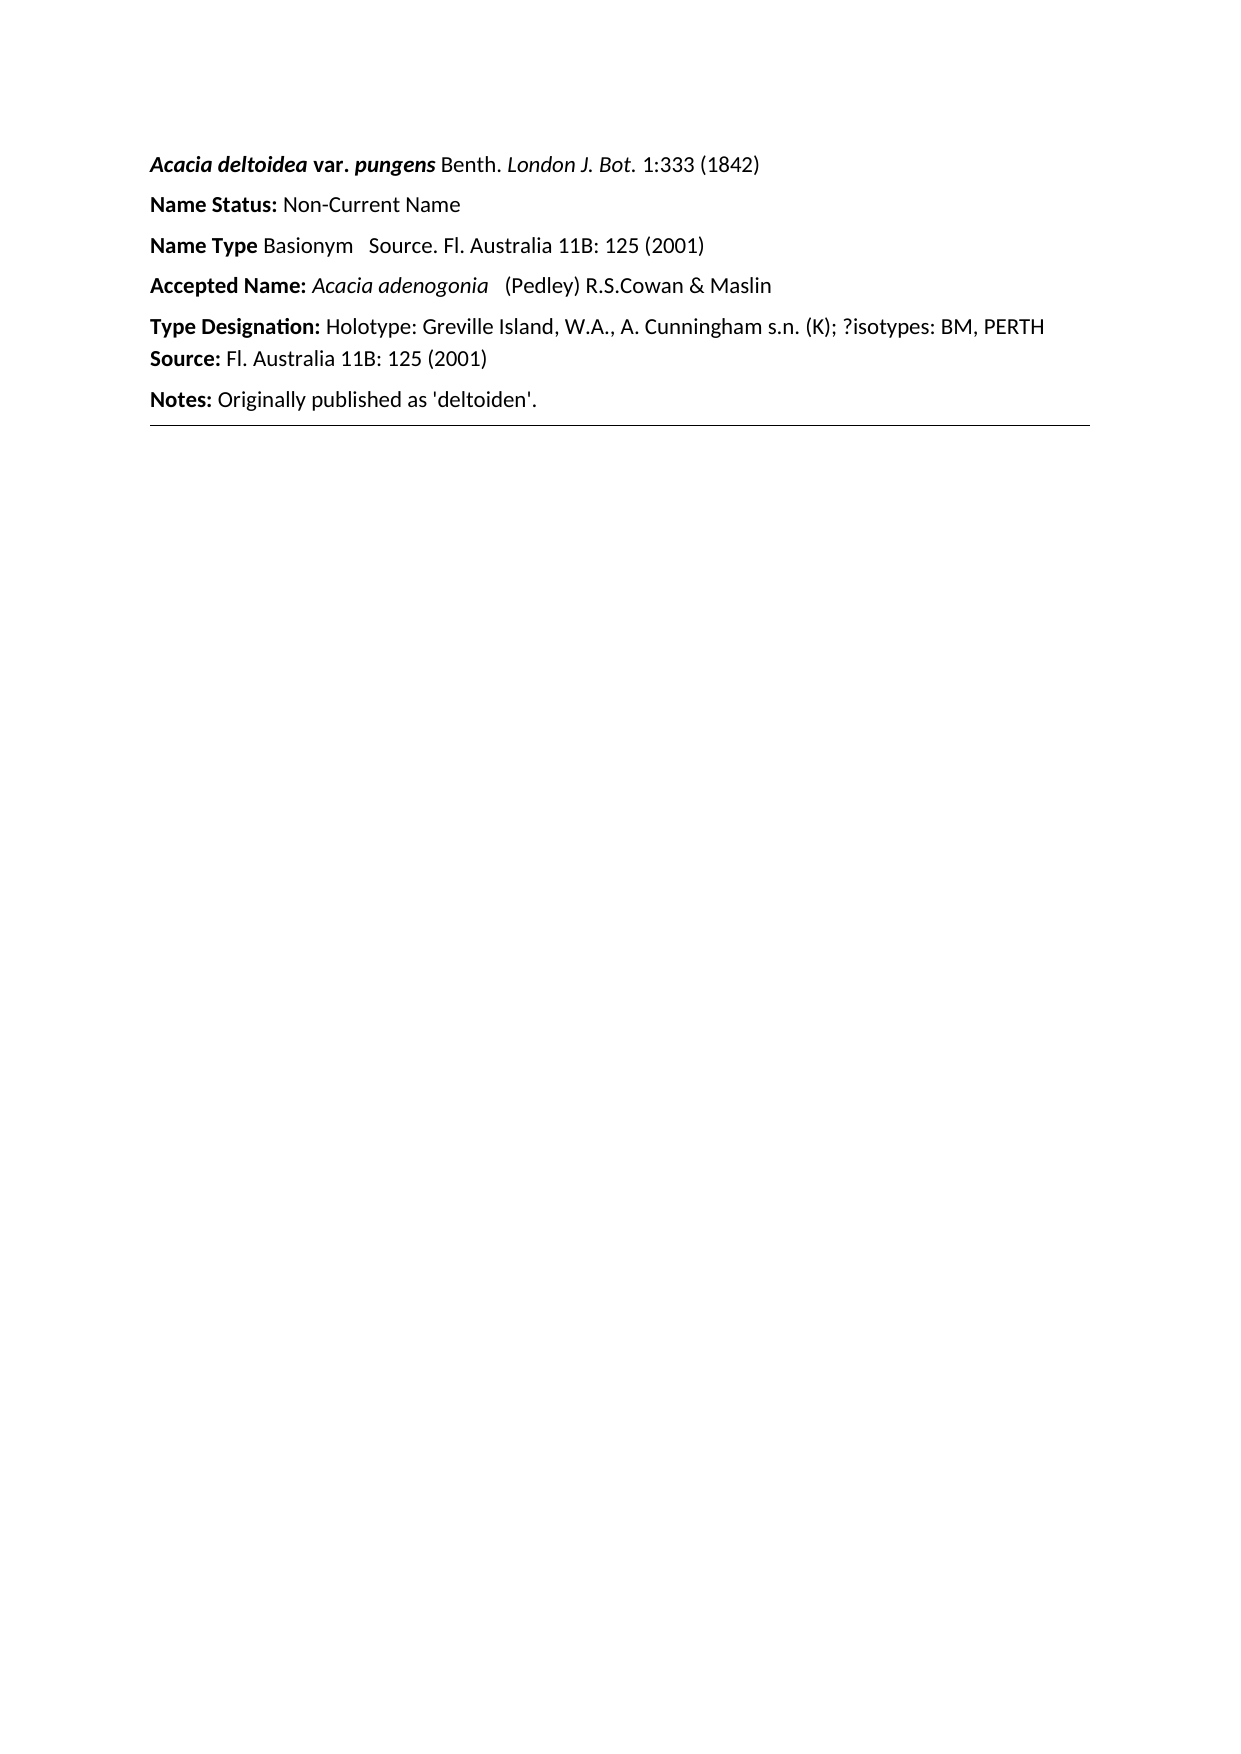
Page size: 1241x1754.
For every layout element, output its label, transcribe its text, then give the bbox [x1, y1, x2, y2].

text Acacia deltoidea var. pungens Benth. London J. Bot. 1:333 (1842) [150, 150, 1090, 178]
text Notes: Originally published as 'deltoiden'. [150, 385, 1090, 413]
text Accepted Name: Acacia adenogonia (Pedley) R.S.Cowan & Maslin [150, 272, 1090, 299]
text Name Type Basionym Source. Fl. Australia 11B: 125 (2001) [150, 231, 1090, 259]
text Name Status: Non-Current Name [150, 191, 1090, 218]
text Type Designation: Holotype: Greville Island, W.A., A. Cunningham s.n. (K); ?isotypes: BM, PERTH Source: Fl. Australia 11B: 125 (2001) [150, 312, 1090, 372]
